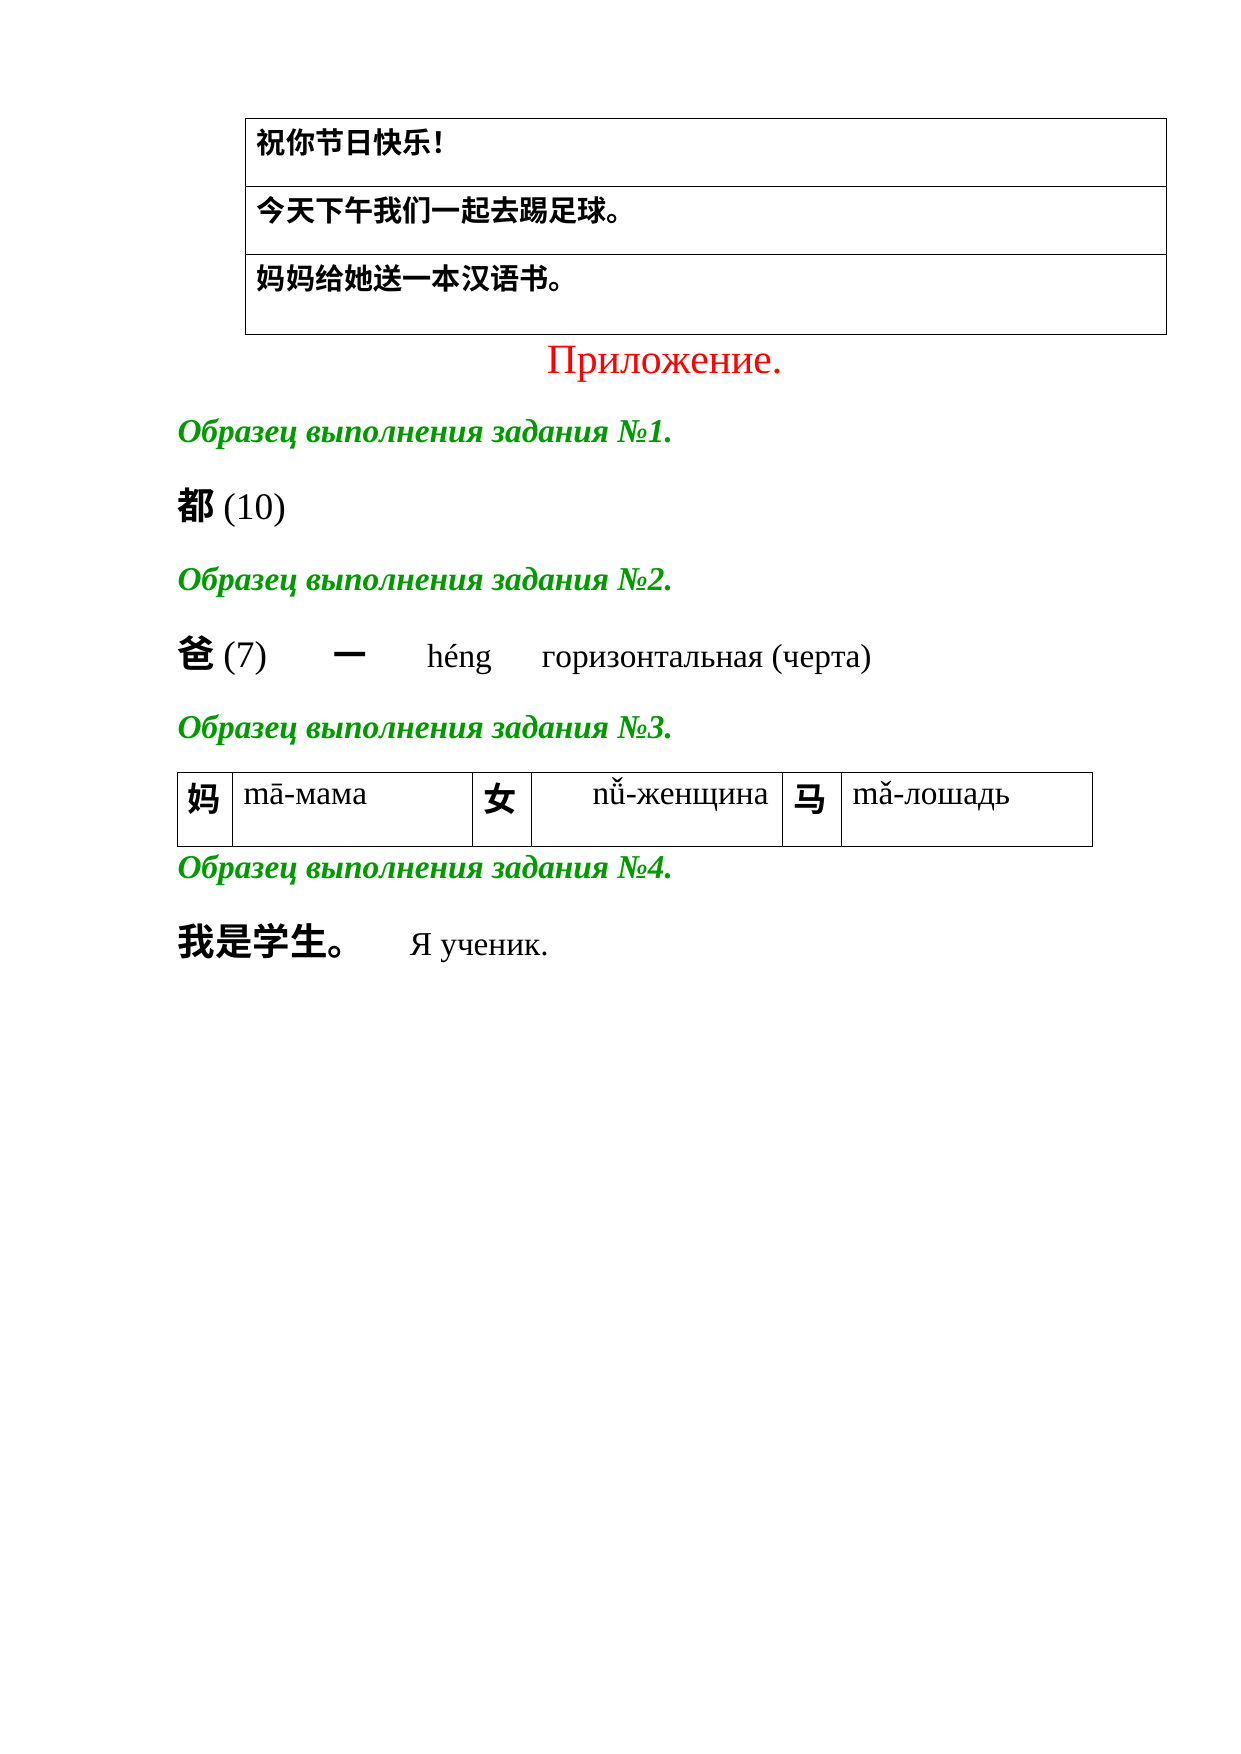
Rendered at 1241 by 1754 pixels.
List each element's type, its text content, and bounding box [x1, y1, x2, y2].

text Образец выполнения задания №1. [177, 411, 1152, 449]
text 我是学生。 Я ученик. [177, 912, 1152, 966]
table_header 马 [783, 773, 841, 846]
text Приложение. [177, 335, 1152, 383]
table_header nǚ-женщина [532, 773, 782, 846]
text Образец выполнения задания №2. [177, 559, 1152, 597]
table_header 妈 [178, 773, 232, 846]
text Образец выполнения задания №3. [177, 707, 1152, 745]
text 都 (10) [177, 476, 1152, 530]
table_cell 今天下午我们一起去踢足球。 [246, 187, 1166, 254]
text Образец выполнения задания №4. [177, 847, 1152, 885]
table_cell 妈妈给她送一本汉语书。 [246, 255, 1166, 334]
text 爸 (7) 一 héng горизонтальная (черта) [177, 624, 1152, 678]
table_header 女 [473, 773, 531, 846]
table_header mā-мама [233, 773, 472, 846]
table_cell 祝你节日快乐！ [246, 119, 1166, 186]
table_header mǎ-лошадь [842, 773, 1092, 846]
